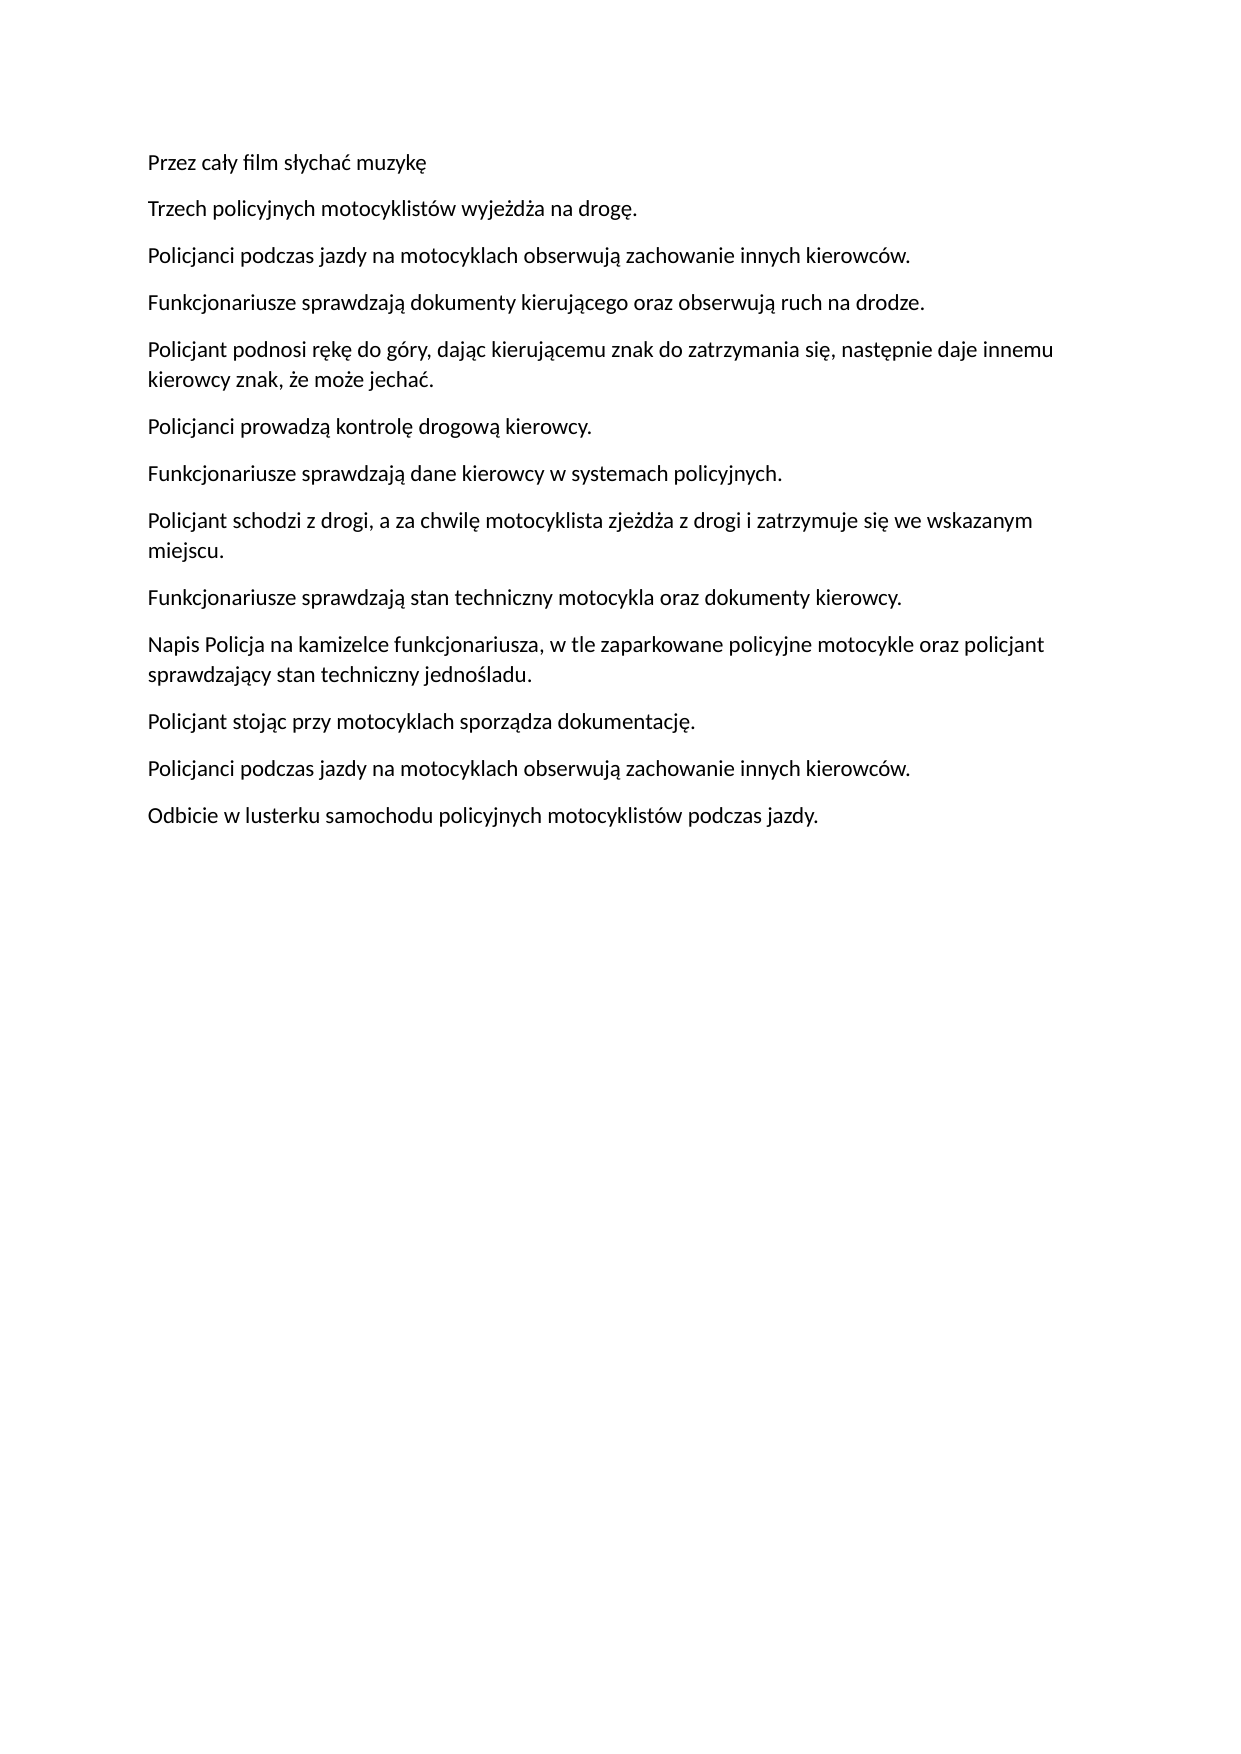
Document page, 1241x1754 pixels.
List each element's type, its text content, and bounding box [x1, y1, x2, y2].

text Przez cały film słychać muzykę [148, 148, 1093, 176]
text Funkcjonariusze sprawdzają dokumenty kierującego oraz obserwują ruch na drodze. [148, 288, 1093, 316]
text Funkcjonariusze sprawdzają stan techniczny motocykla oraz dokumenty kierowcy. [148, 583, 1093, 611]
text Policjant schodzi z drogi, a za chwilę motocyklista zjeżdża z drogi i zatrzymuje się we wskazanym miejscu. [148, 506, 1093, 564]
text Trzech policyjnych motocyklistów wyjeżdża na drogę. [148, 194, 1093, 222]
text Policjanci podczas jazdy na motocyklach obserwują zachowanie innych kierowców. [148, 754, 1093, 782]
text Policjant podnosi rękę do góry, dając kierującemu znak do zatrzymania się, następnie daje innemu kierowcy znak, że może jechać. [148, 335, 1093, 393]
text Odbicie w lusterku samochodu policyjnych motocyklistów podczas jazdy. [148, 801, 1093, 829]
text Policjanci prowadzą kontrolę drogową kierowcy. [148, 412, 1093, 440]
text Funkcjonariusze sprawdzają dane kierowcy w systemach policyjnych. [148, 459, 1093, 487]
text Policjant stojąc przy motocyklach sporządza dokumentację. [148, 707, 1093, 735]
text Napis Policja na kamizelce funkcjonariusza, w tle zaparkowane policyjne motocykle oraz policjant sprawdzający stan techniczny jednośladu. [148, 630, 1093, 688]
text Policjanci podczas jazdy na motocyklach obserwują zachowanie innych kierowców. [148, 241, 1093, 269]
